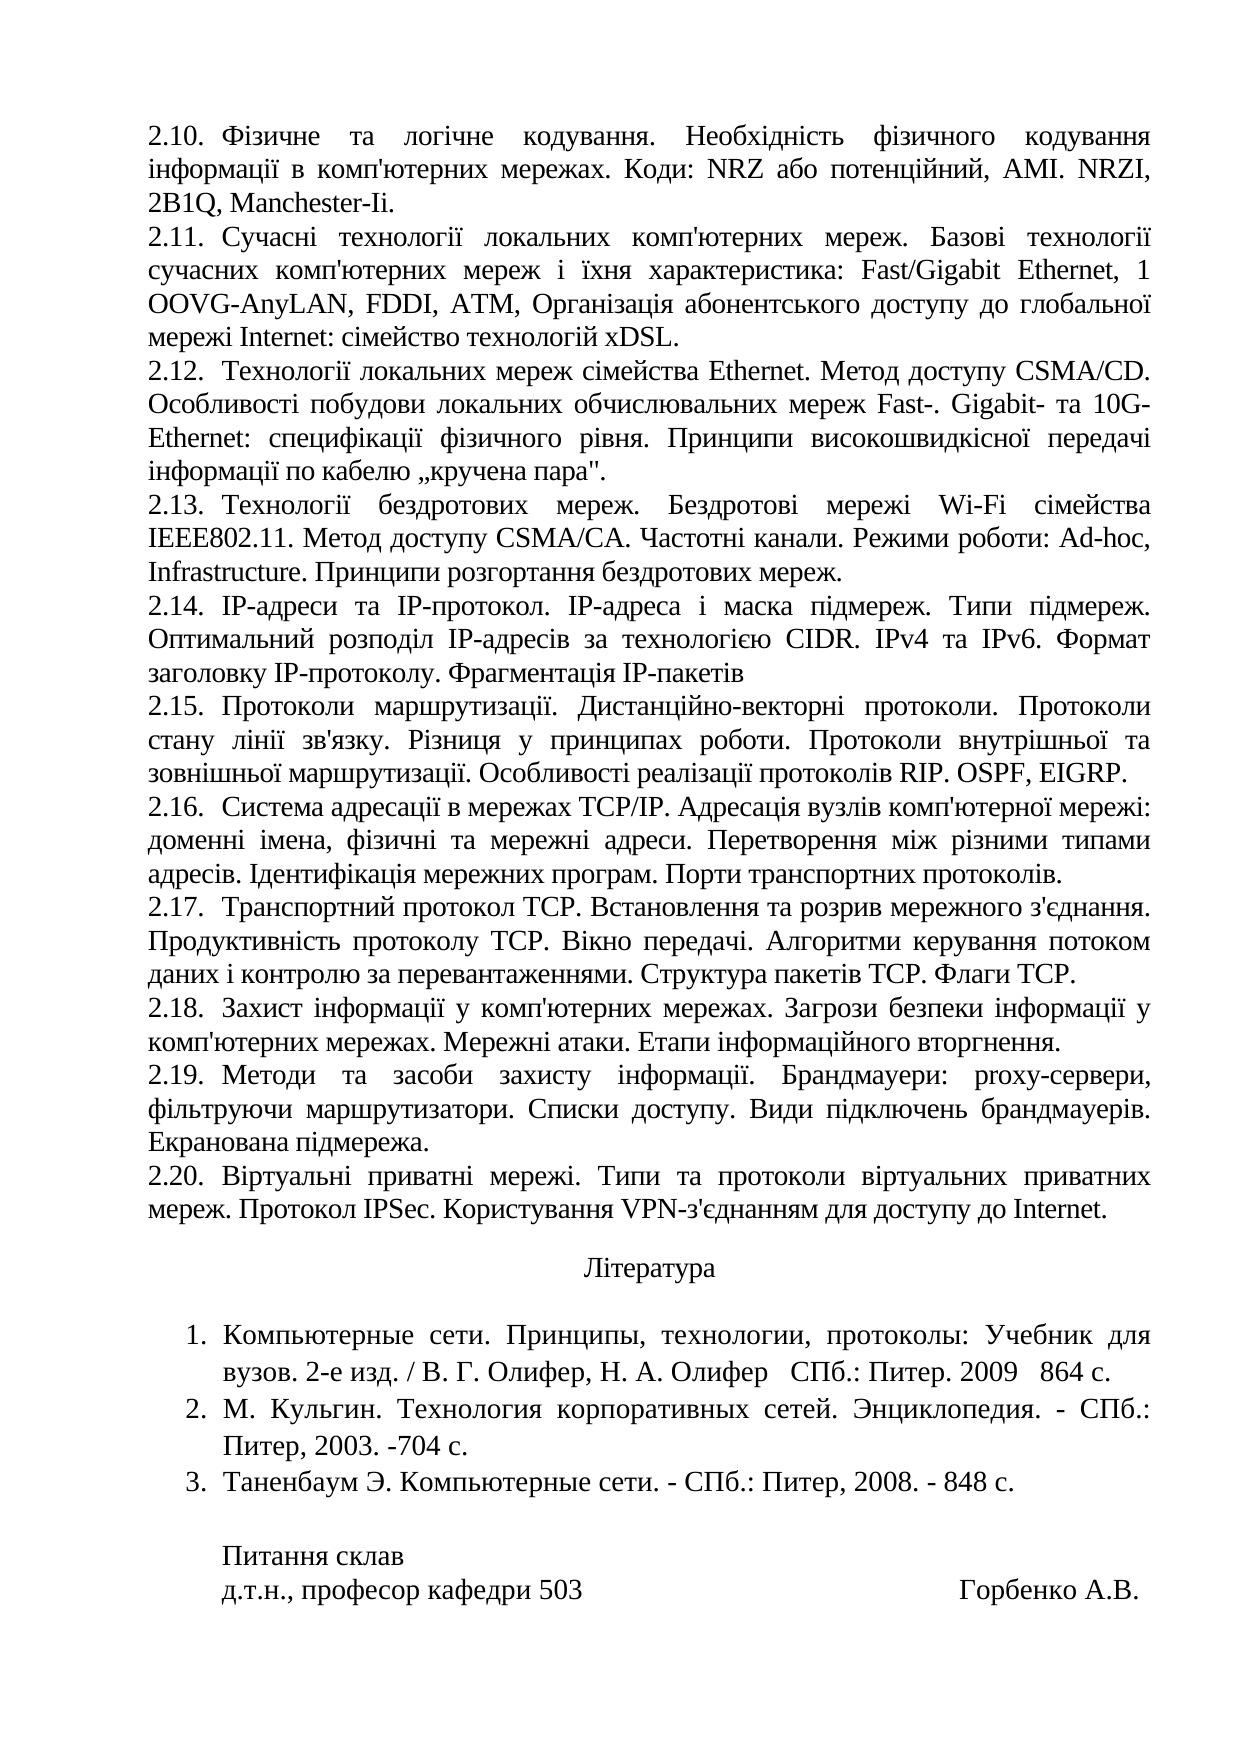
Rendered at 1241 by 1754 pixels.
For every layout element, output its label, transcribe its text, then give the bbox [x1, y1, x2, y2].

text 2.16. Система адресації в мережах ТСР/ІР. Адресація вузлів комп'ютерної мережі: доменні імена, фізичні та мережні адреси. Перетворення між різними типами адресів. Ідентифікація мережних програм. Порти транспортних протоколів. [148, 789, 1152, 889]
list Компьютерные сети. Принципы, технологии, протоколы: Учебник для вузов. 2-е изд. / В. Г. Олифер, Н. А. Олифер СПб.: Питер. 2009 864 с. [185, 1317, 1152, 1387]
list М. Кульгин. Технология корпоративных сетей. Энциклопедия. - СПб.: Питер, 2003. -704 с. [185, 1391, 1152, 1461]
text 2.14. ІР-адреси та ІР-протокол. ІР-адреса і маска підмереж. Типи підмереж. Оптимальний розподіл ІР-адресів за технологією CIDR. IPv4 та IPv6. Формат заголовку ІР-протоколу. Фрагментація ІР-пакетів [148, 588, 1152, 688]
text д.т.н., професор кафедри 503 Горбенко А.В. [222, 1572, 1152, 1605]
text 2.12. Технології локальних мереж сімейства Ethernet. Метод доступу CSMA/CD. Особливості побудови локальних обчислювальних мереж Fast-. Gigabit- та 10G-Ethernet: специфікації фізичного рівня. Принципи високошвидкісної передачі інформації по кабелю „кручена пара". [148, 353, 1152, 487]
text 2.17. Транспортний протокол TCP. Встановлення та розрив мережного з'єднання. Продуктивність протоколу TCP. Вікно передачі. Алгоритми керування потоком даних і контролю за перевантаженнями. Структура пакетів TCP. Флаги TCP. [148, 889, 1152, 990]
text Питання склав [222, 1538, 1152, 1572]
text 2.18. Захист інформації у комп'ютерних мережах. Загрози безпеки інформації у комп'ютерних мережах. Мережні атаки. Етапи інформаційного вторгнення. [148, 990, 1152, 1057]
text 2.10. Фізичне та логічне кодування. Необхідність фізичного кодування інформації в комп'ютерних мережах. Коди: NRZ або потенційний, AMI. NRZI, 2B1Q, Manchester-Ii. [148, 118, 1152, 219]
text 2.20. Віртуальні приватні мережі. Типи та протоколи віртуальних приватних мереж. Протокол IPSec. Користування VPN-з'єднанням для доступу до Internet. [148, 1158, 1152, 1225]
text 2.13. Технології бездротових мереж. Бездротові мережі Wi-Fi сімейства ІЕЕЕ802.11. Метод доступу CSMA/CA. Частотні канали. Режими роботи: Ad-hoc, Infrastructure. Принципи розгортання бездротових мереж. [148, 487, 1152, 588]
text Література [148, 1250, 1152, 1283]
list Таненбаум Э. Компьютерные сети. - СПб.: Питер, 2008. - 848 с. [185, 1464, 1152, 1498]
text 2.19. Методи та засоби захисту інформації. Брандмауери: proxy-сервери, фільтруючи маршрутизатори. Списки доступу. Види підключень брандмауерів. Екранована підмережа. [148, 1057, 1152, 1158]
text 2.15. Протоколи маршрутизації. Дистанційно-векторні протоколи. Протоколи стану лінії зв'язку. Різниця у принципах роботи. Протоколи внутрішньої та зовнішньої маршрутизації. Особливості реалізації протоколів RIP. OSPF, EIGRP. [148, 688, 1152, 789]
text 2.11. Сучасні технології локальних комп'ютерних мереж. Базові технології сучасних комп'ютерних мереж і їхня характеристика: Fast/Gigabit Ethernet, 1 OOVG-AnyLAN, FDDI, ATM, Організація абонентського доступу до глобальної мережі Internet: сімейство технологій xDSL. [148, 219, 1152, 353]
